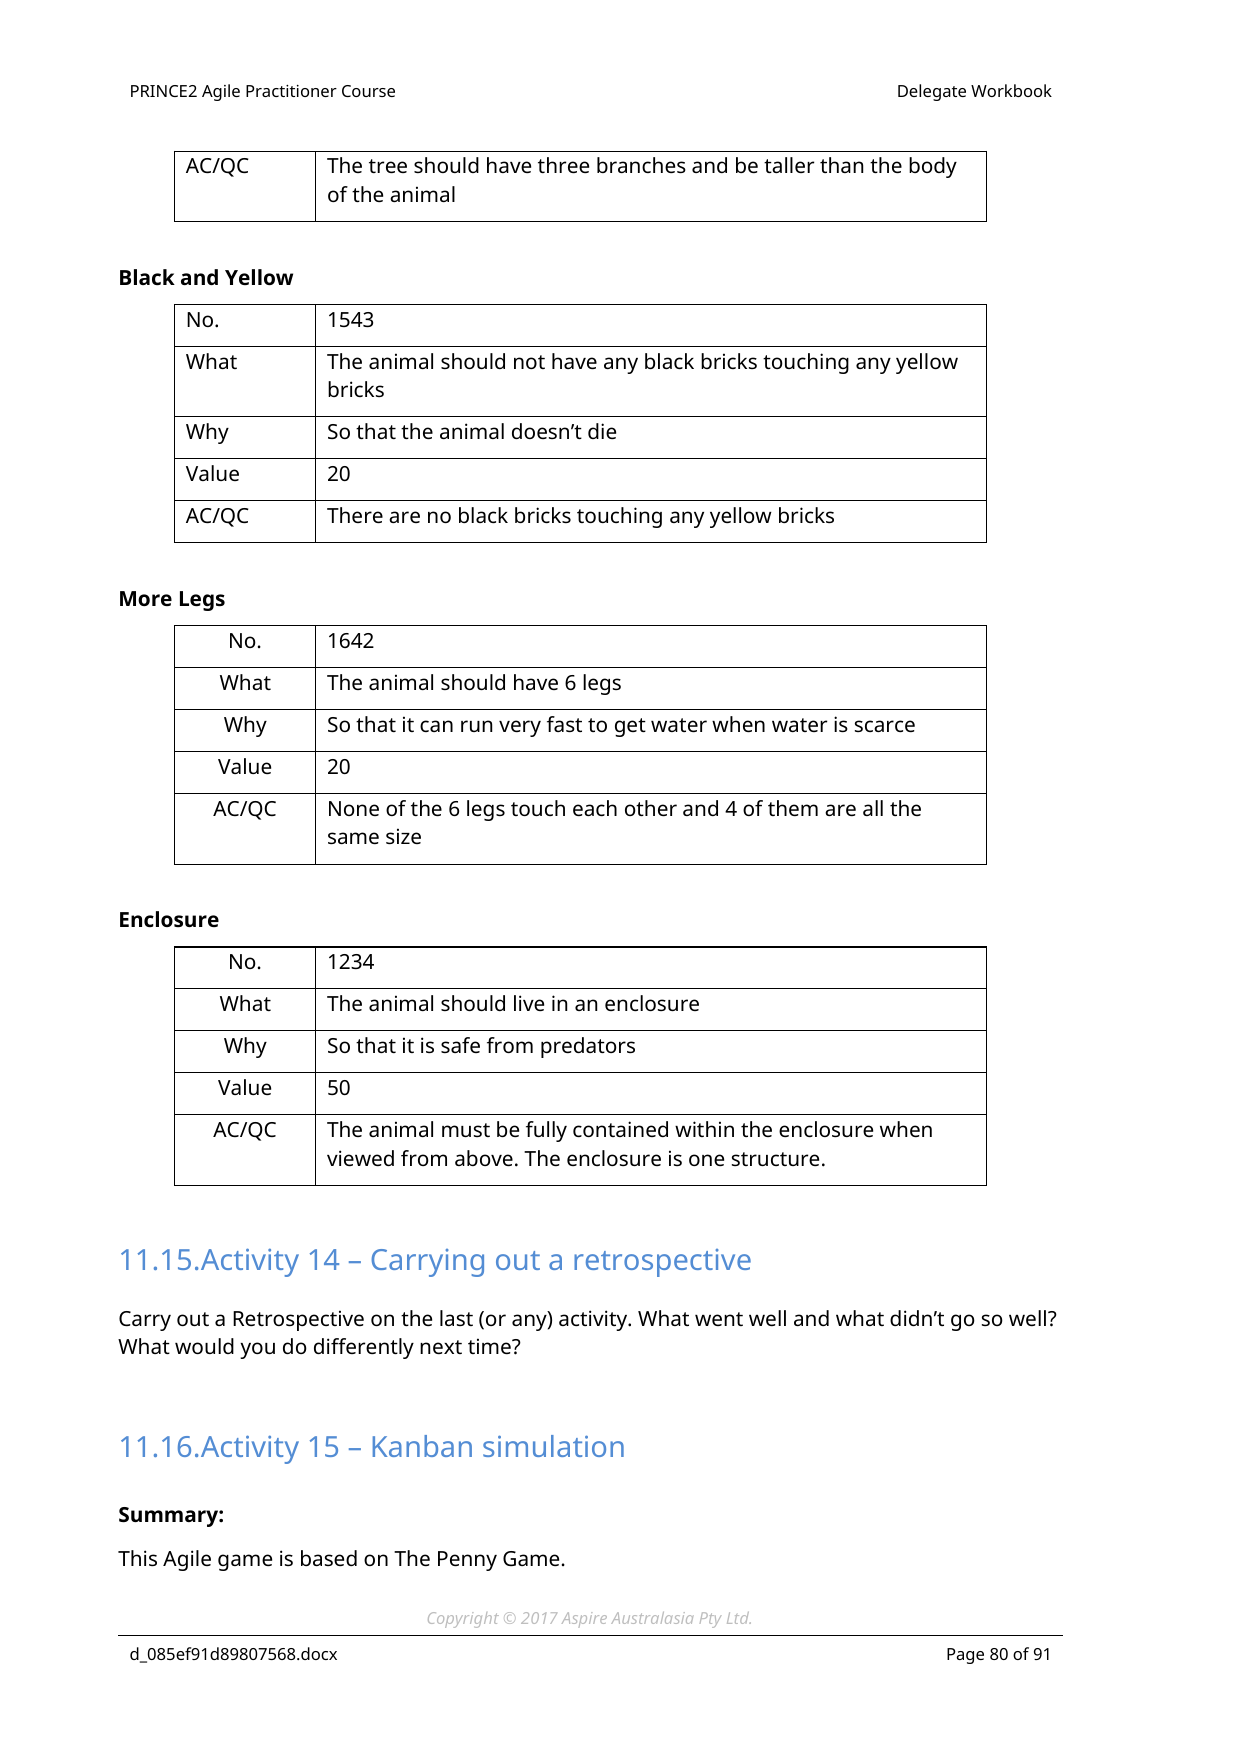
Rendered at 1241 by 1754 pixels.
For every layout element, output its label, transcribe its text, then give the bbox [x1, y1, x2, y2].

text Enclosure [118, 905, 1063, 934]
table_cell None of the 6 legs touch each other and 4 of them are all the same size [316, 794, 986, 863]
table_header No. [175, 626, 315, 667]
table_cell 20 [316, 459, 986, 500]
table_cell AC/QC [175, 1115, 315, 1185]
table_cell The animal should have 6 legs [316, 668, 986, 709]
table_cell Value [175, 459, 315, 500]
table_cell What [175, 347, 315, 416]
table_cell AC/QC [175, 794, 315, 863]
table_cell 20 [316, 752, 986, 793]
table_cell What [175, 668, 315, 709]
table_header 1642 [316, 626, 986, 667]
table_header No. [175, 948, 315, 988]
table_cell AC/QC [175, 152, 315, 221]
table_cell 50 [316, 1073, 986, 1114]
table_header 1543 [316, 305, 986, 346]
text This Agile game is based on The Penny Game. [118, 1544, 1063, 1573]
table_cell The animal must be fully contained within the enclosure when viewed from above. The enclosure is one structure. [316, 1115, 986, 1185]
subtitle Activity 14 – Carrying out a retrospective [118, 1239, 1063, 1279]
table_cell The animal should live in an enclosure [316, 989, 986, 1030]
table_header No. [175, 305, 315, 346]
table_cell The tree should have three branches and be taller than the body of the animal [316, 152, 986, 221]
text More Legs [118, 584, 1063, 613]
text Carry out a Retrospective on the last (or any) activity. What went well and what didn’t go so well? What would you do differently next time? [118, 1304, 1063, 1361]
table_cell So that the animal doesn’t die [316, 417, 986, 458]
table_cell Why [175, 1031, 315, 1072]
table_cell Why [175, 710, 315, 751]
subtitle Activity 15 – Kanban simulation [118, 1427, 1063, 1466]
table_cell Value [175, 1073, 315, 1114]
table_cell Why [175, 417, 315, 458]
table_header 1234 [316, 948, 986, 988]
text Black and Yellow [118, 263, 1063, 291]
table_cell Value [175, 752, 315, 793]
table_cell The animal should not have any black bricks touching any yellow bricks [316, 347, 986, 416]
table_cell What [175, 989, 315, 1030]
text Summary: [118, 1491, 1063, 1529]
table_cell So that it is safe from predators [316, 1031, 986, 1072]
table_cell AC/QC [175, 501, 315, 542]
table_cell So that it can run very fast to get water when water is scarce [316, 710, 986, 751]
table_cell There are no black bricks touching any yellow bricks [316, 501, 986, 542]
